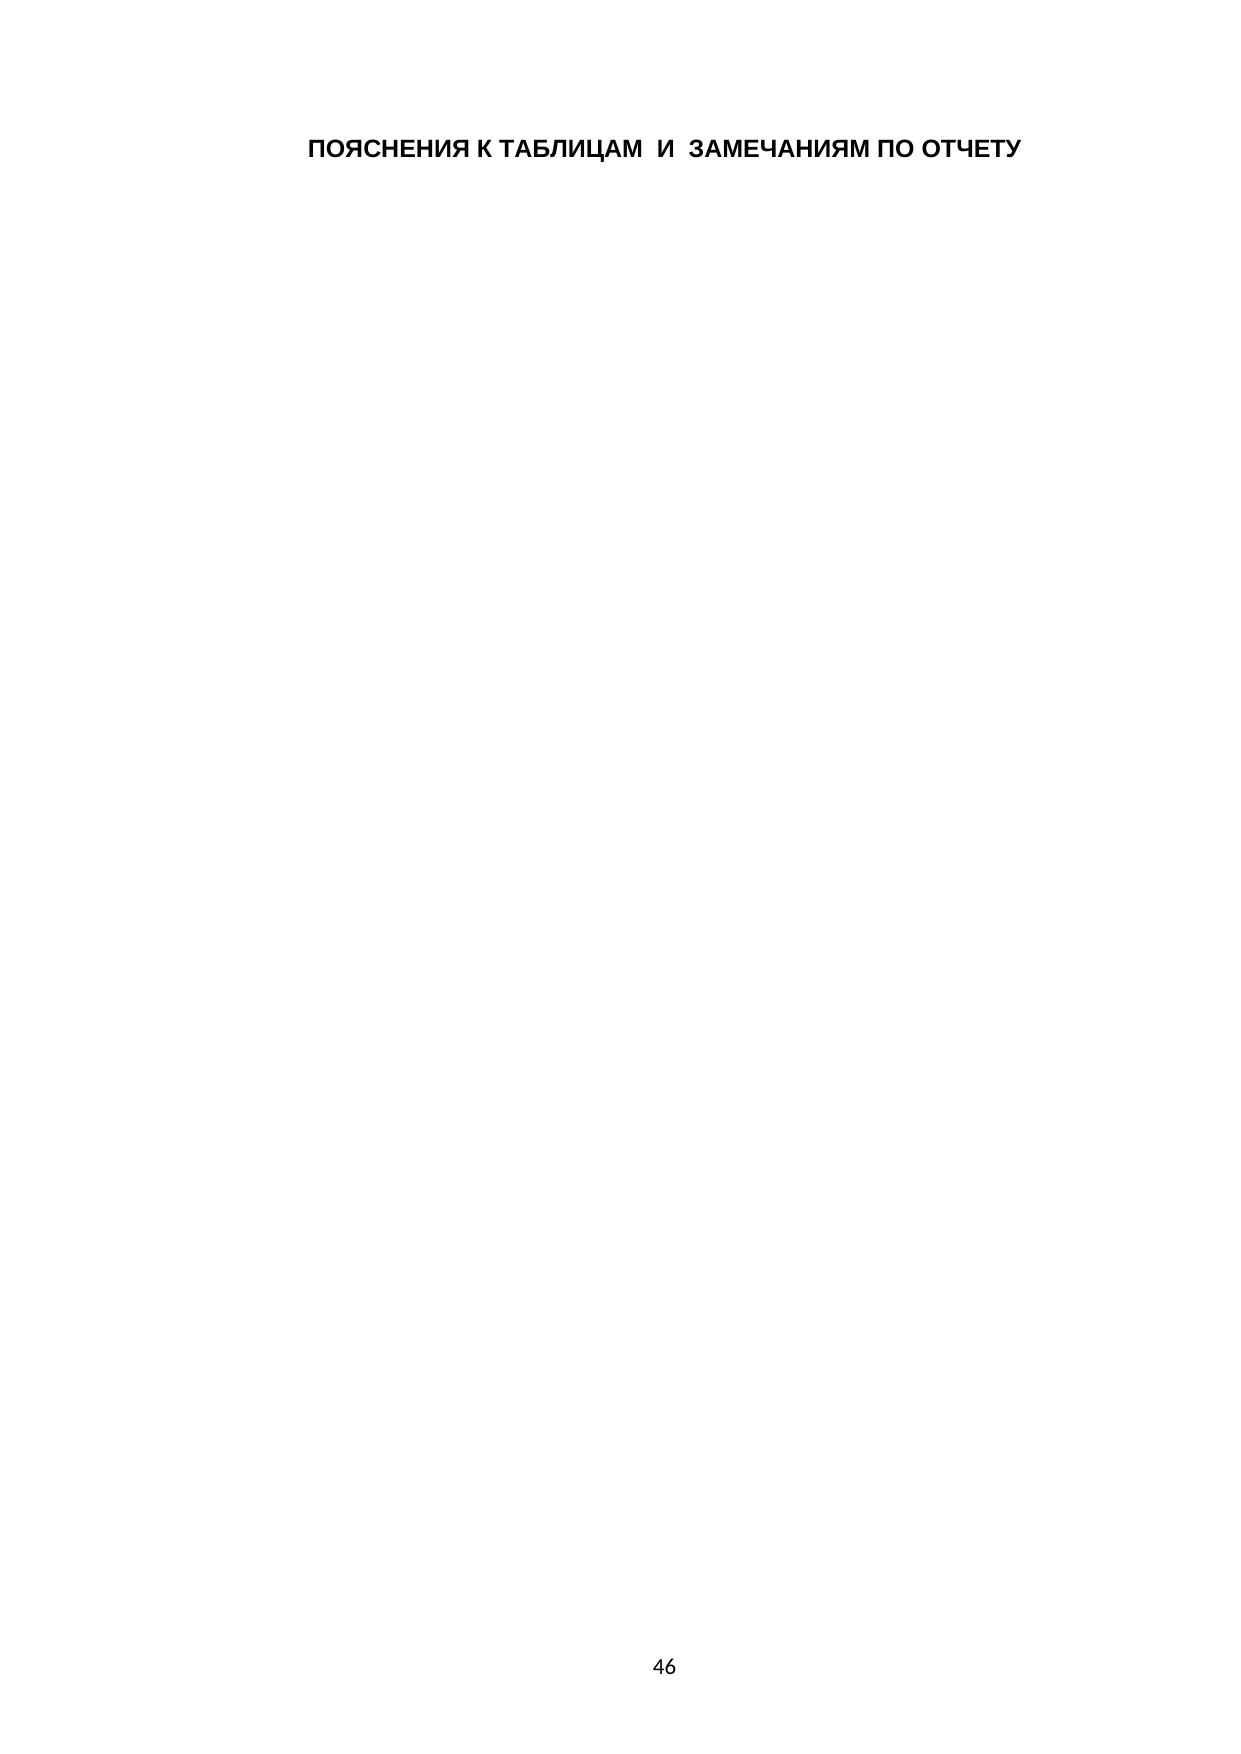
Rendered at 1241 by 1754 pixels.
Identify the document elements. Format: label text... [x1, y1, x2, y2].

text ПОЯСНЕНИЯ К ТАБЛИЦАМ И ЗАМЕЧАНИЯМ ПО ОТЧЕТУ [177, 131, 1152, 164]
